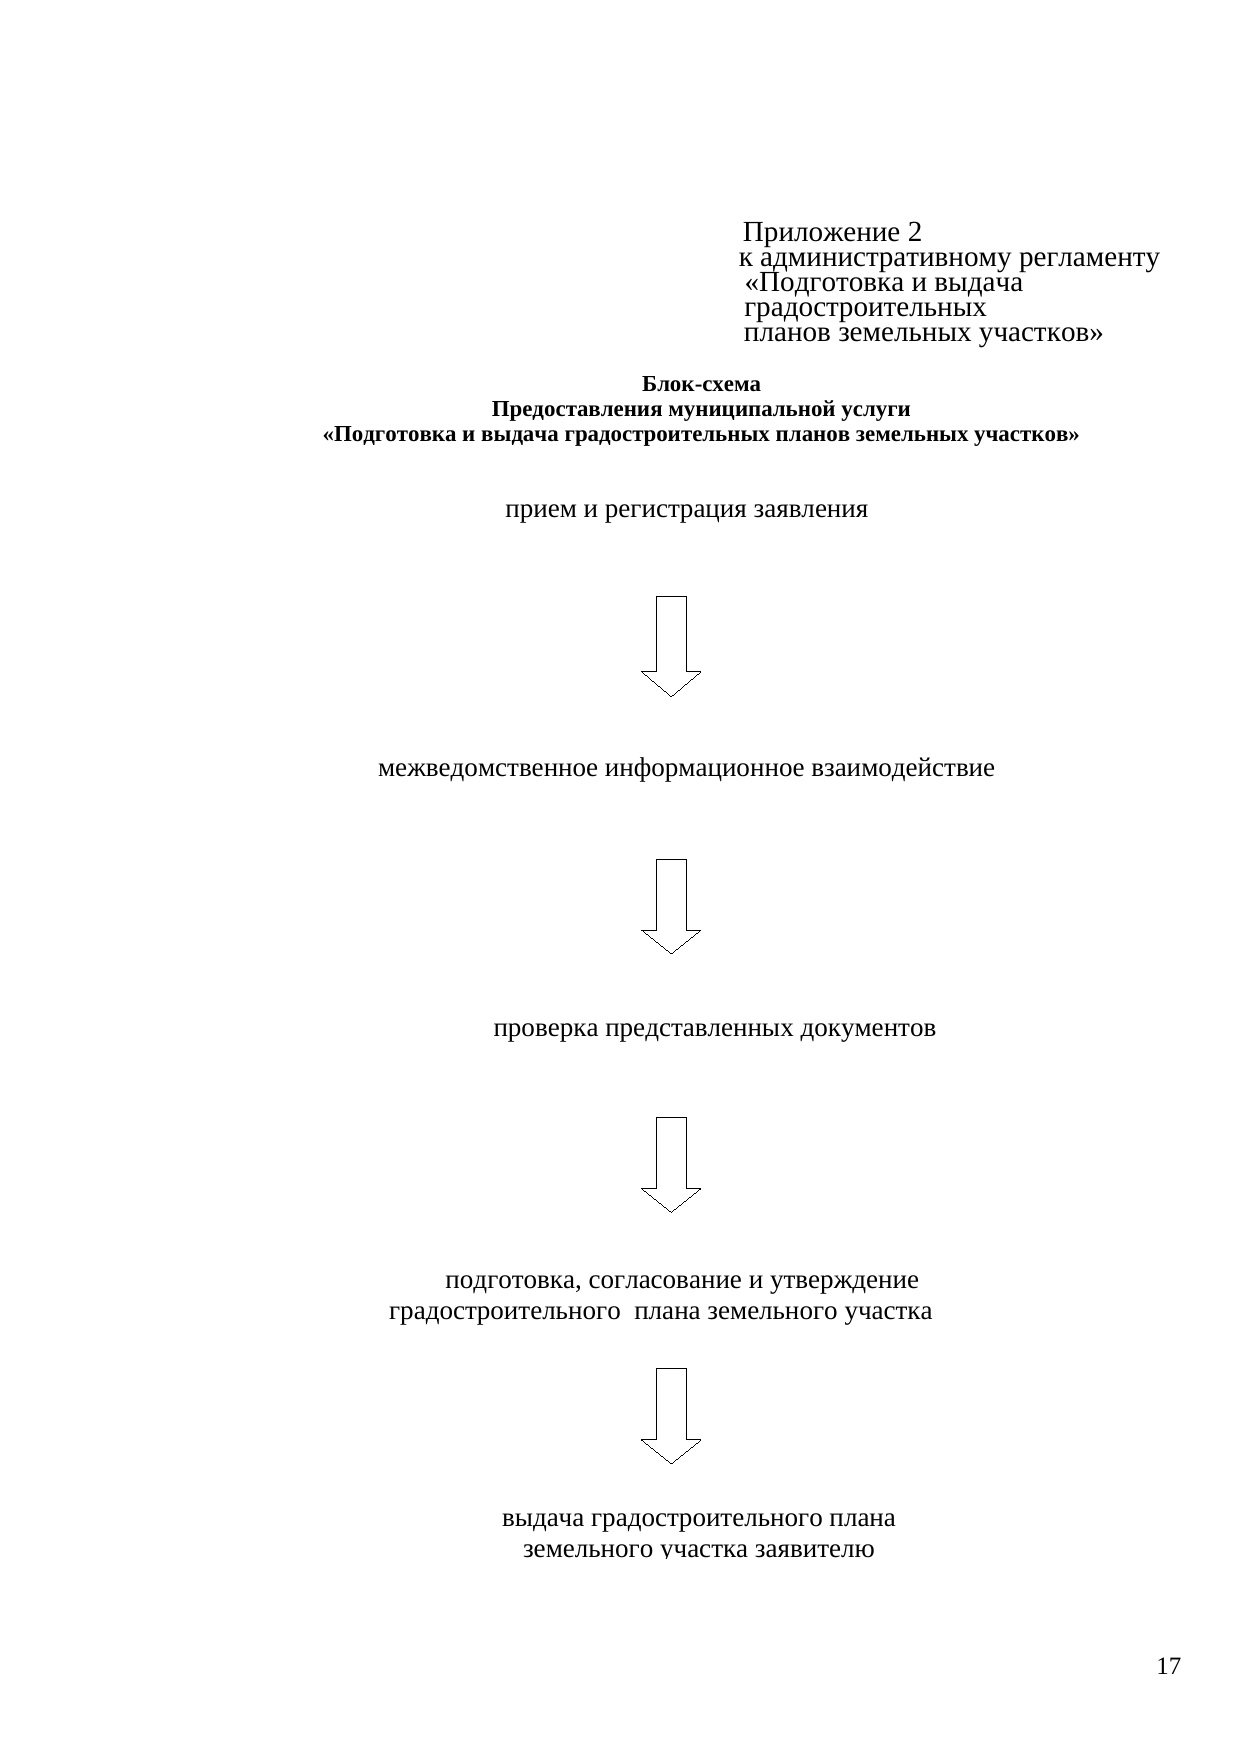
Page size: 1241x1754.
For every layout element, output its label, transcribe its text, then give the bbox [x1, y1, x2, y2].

text к административному регламенту [148, 247, 1181, 272]
text Блок-схема [148, 372, 1181, 397]
text планов земельных участков» [148, 322, 1181, 347]
text «Подготовка и выдача [148, 272, 1181, 297]
text Предоставления муниципальной услуги [148, 397, 1181, 422]
text «Подготовка и выдача градостроительных планов земельных участков» [148, 422, 1181, 447]
text Приложение 2 [369, 222, 1181, 247]
text градостроительных [148, 297, 1181, 322]
